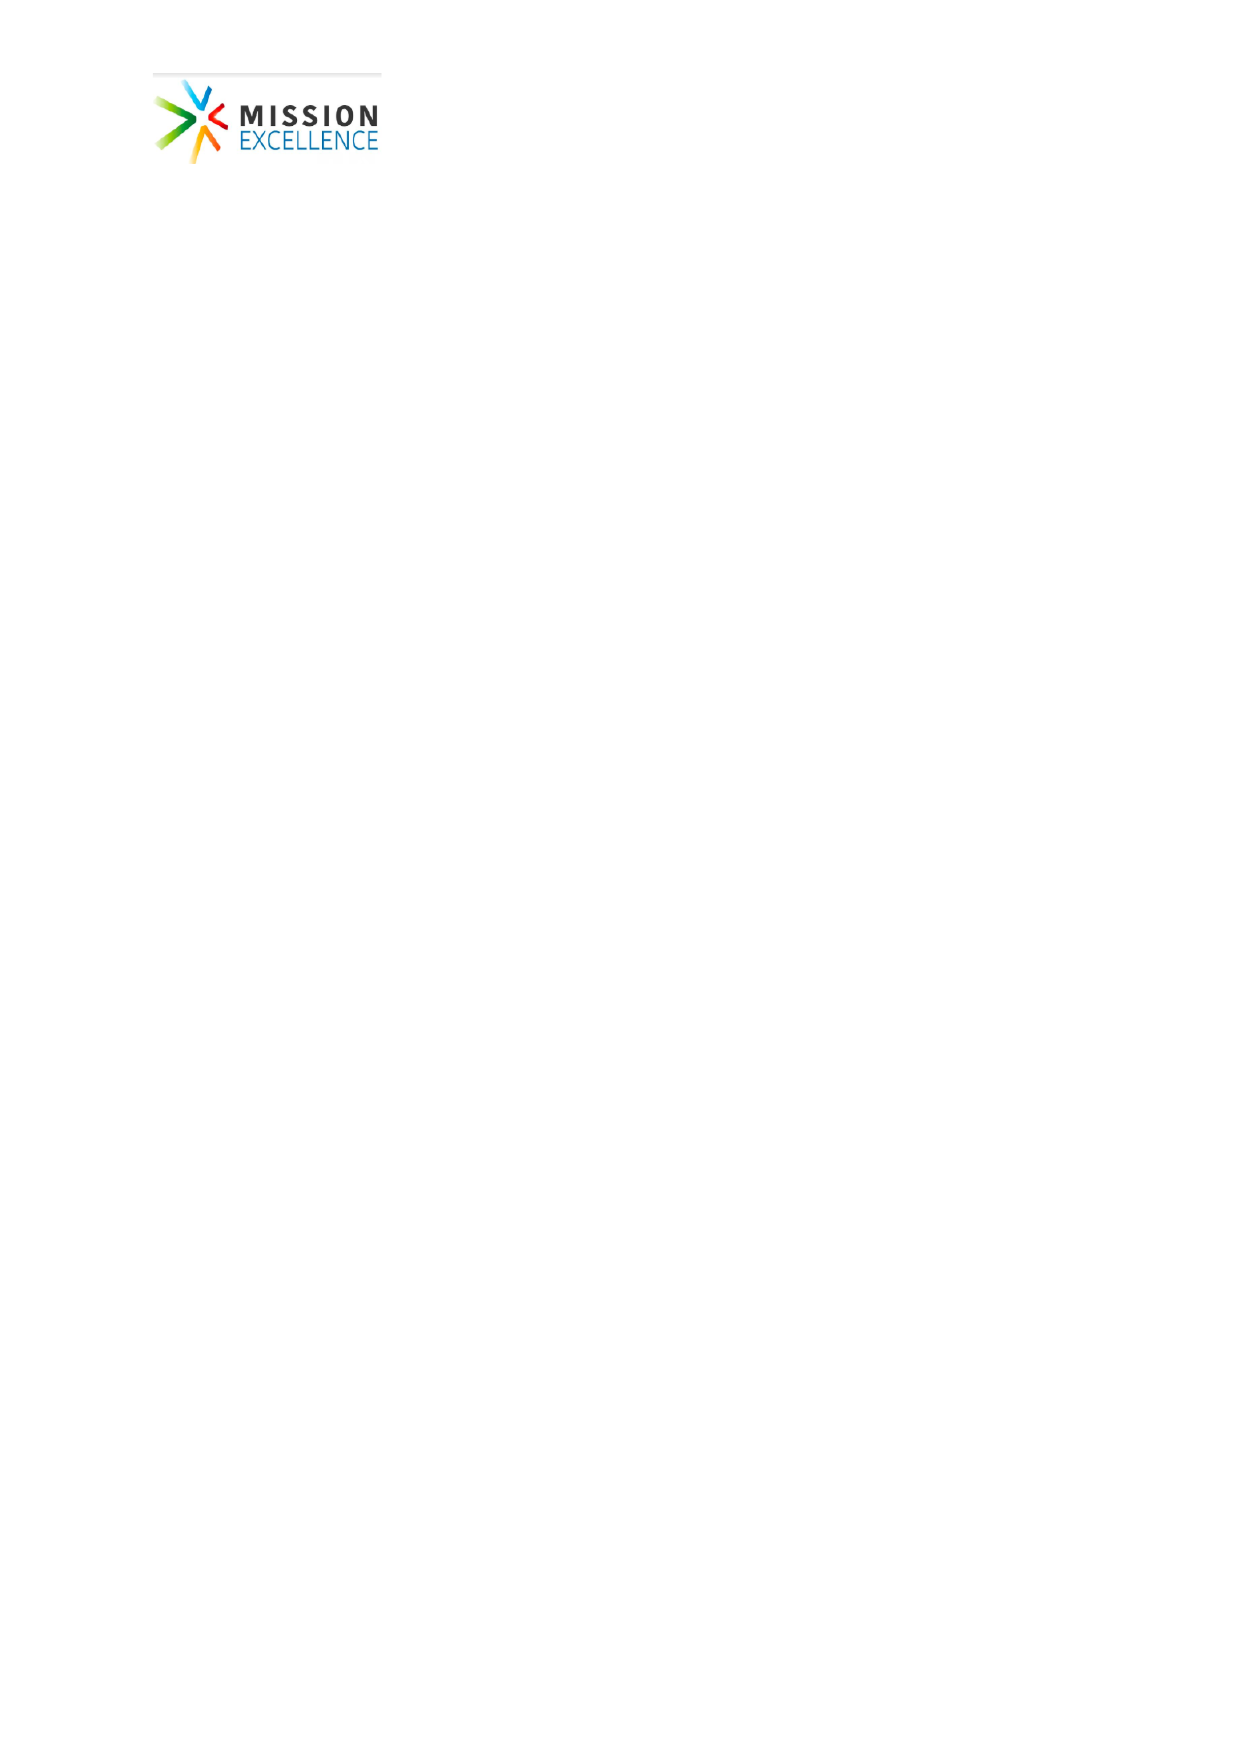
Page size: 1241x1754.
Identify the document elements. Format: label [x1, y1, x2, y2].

picture [152, 73, 386, 164]
